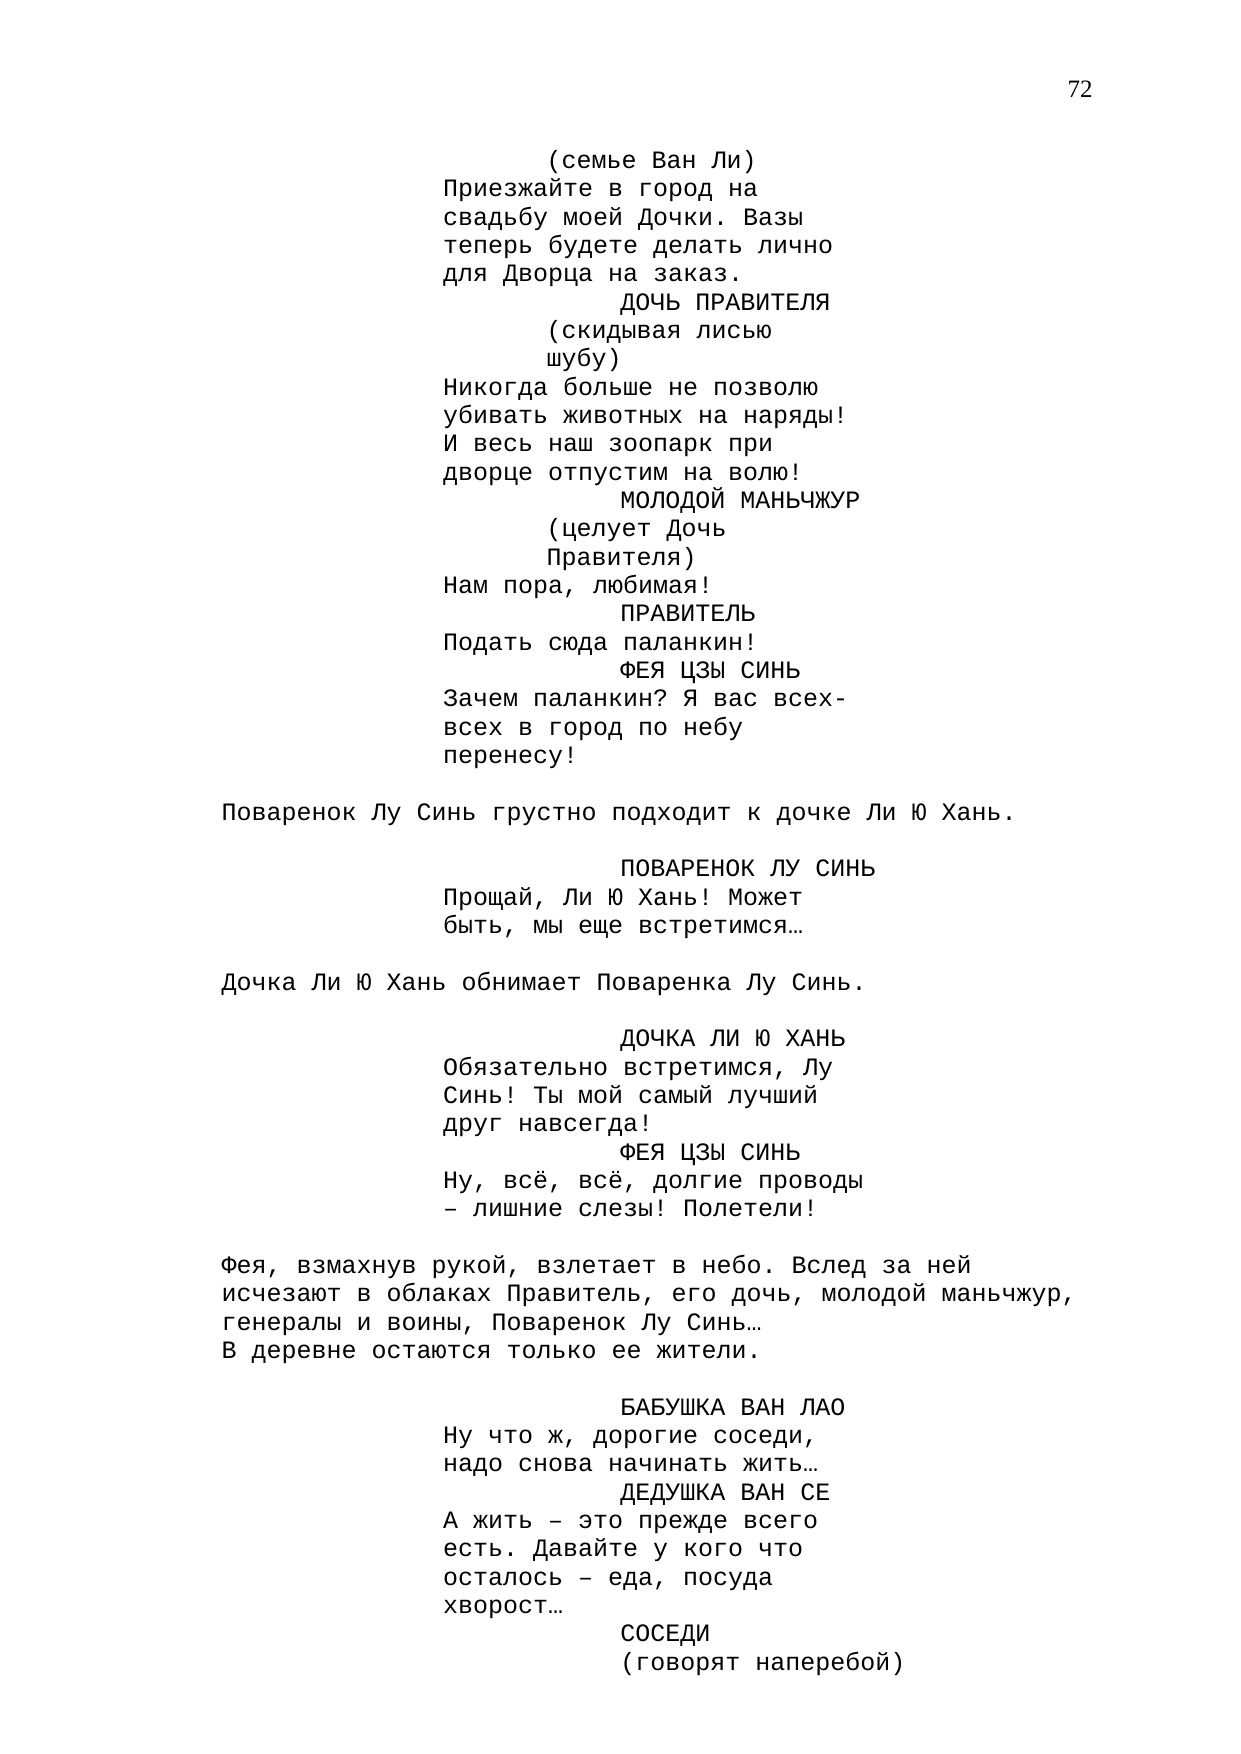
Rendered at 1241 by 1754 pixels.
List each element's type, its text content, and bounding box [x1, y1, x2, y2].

text дедушка ван се [620, 1479, 1092, 1508]
text Подать сюда паланкин! [443, 629, 871, 658]
text Никогда больше не позволю убивать животных на наряды! [443, 374, 871, 431]
text фея цзы синь [620, 658, 1092, 686]
text (говорят наперебой) [620, 1649, 1092, 1678]
text И весь наш зоопарк при дворце отпустим на волю! [443, 431, 871, 488]
text фея цзы синь [620, 1139, 1092, 1168]
text Обязательно встретимся, Лу Синь! Ты мой самый лучший друг навсегда! [443, 1054, 871, 1139]
text (скидывая лисью шубу) [546, 318, 827, 374]
text Поваренок лу синь [620, 856, 1092, 884]
text дочь правителя [620, 289, 1092, 318]
text (целует Дочь Правителя) [546, 516, 827, 573]
text СОСЕДИ [620, 1621, 1092, 1649]
text Дочка Ли Ю Хань обнимает Поваренка Лу Синь. [221, 969, 1092, 998]
text А жить – это прежде всего есть. Давайте у кого что осталось – еда, посуда хворост… [443, 1508, 871, 1621]
text Поваренок Лу Синь грустно подходит к дочке Ли Ю Хань. [221, 799, 1092, 828]
text Правитель [620, 601, 1092, 629]
text молодой маньчжур [620, 488, 1092, 516]
text бабушка ван лао [620, 1394, 1092, 1423]
text Нам пора, любимая! [443, 573, 871, 601]
text Дочка ли ю Хань [620, 1026, 1092, 1054]
text Прощай, Ли Ю Хань! Может быть, мы еще встретимся… [443, 884, 871, 941]
text Зачем паланкин? Я вас всех-всех в город по небу перенесу! [443, 686, 871, 771]
text Фея, взмахнув рукой, взлетает в небо. Вслед за ней исчезают в облаках Правитель, его дочь, молодой маньчжур, генералы и воины, Поваренок Лу Синь… [221, 1253, 1092, 1338]
text Ну, всё, всё, долгие проводы – лишние слезы! Полетели! [443, 1168, 871, 1224]
text Ну что ж, дорогие соседи, надо снова начинать жить… [443, 1423, 871, 1479]
text В деревне остаются только ее жители. [221, 1338, 1092, 1366]
text Приезжайте в город на свадьбу моей Дочки. Вазы теперь будете делать лично для Дворца на заказ. [443, 176, 871, 289]
text (семье Ван Ли) [546, 148, 827, 176]
